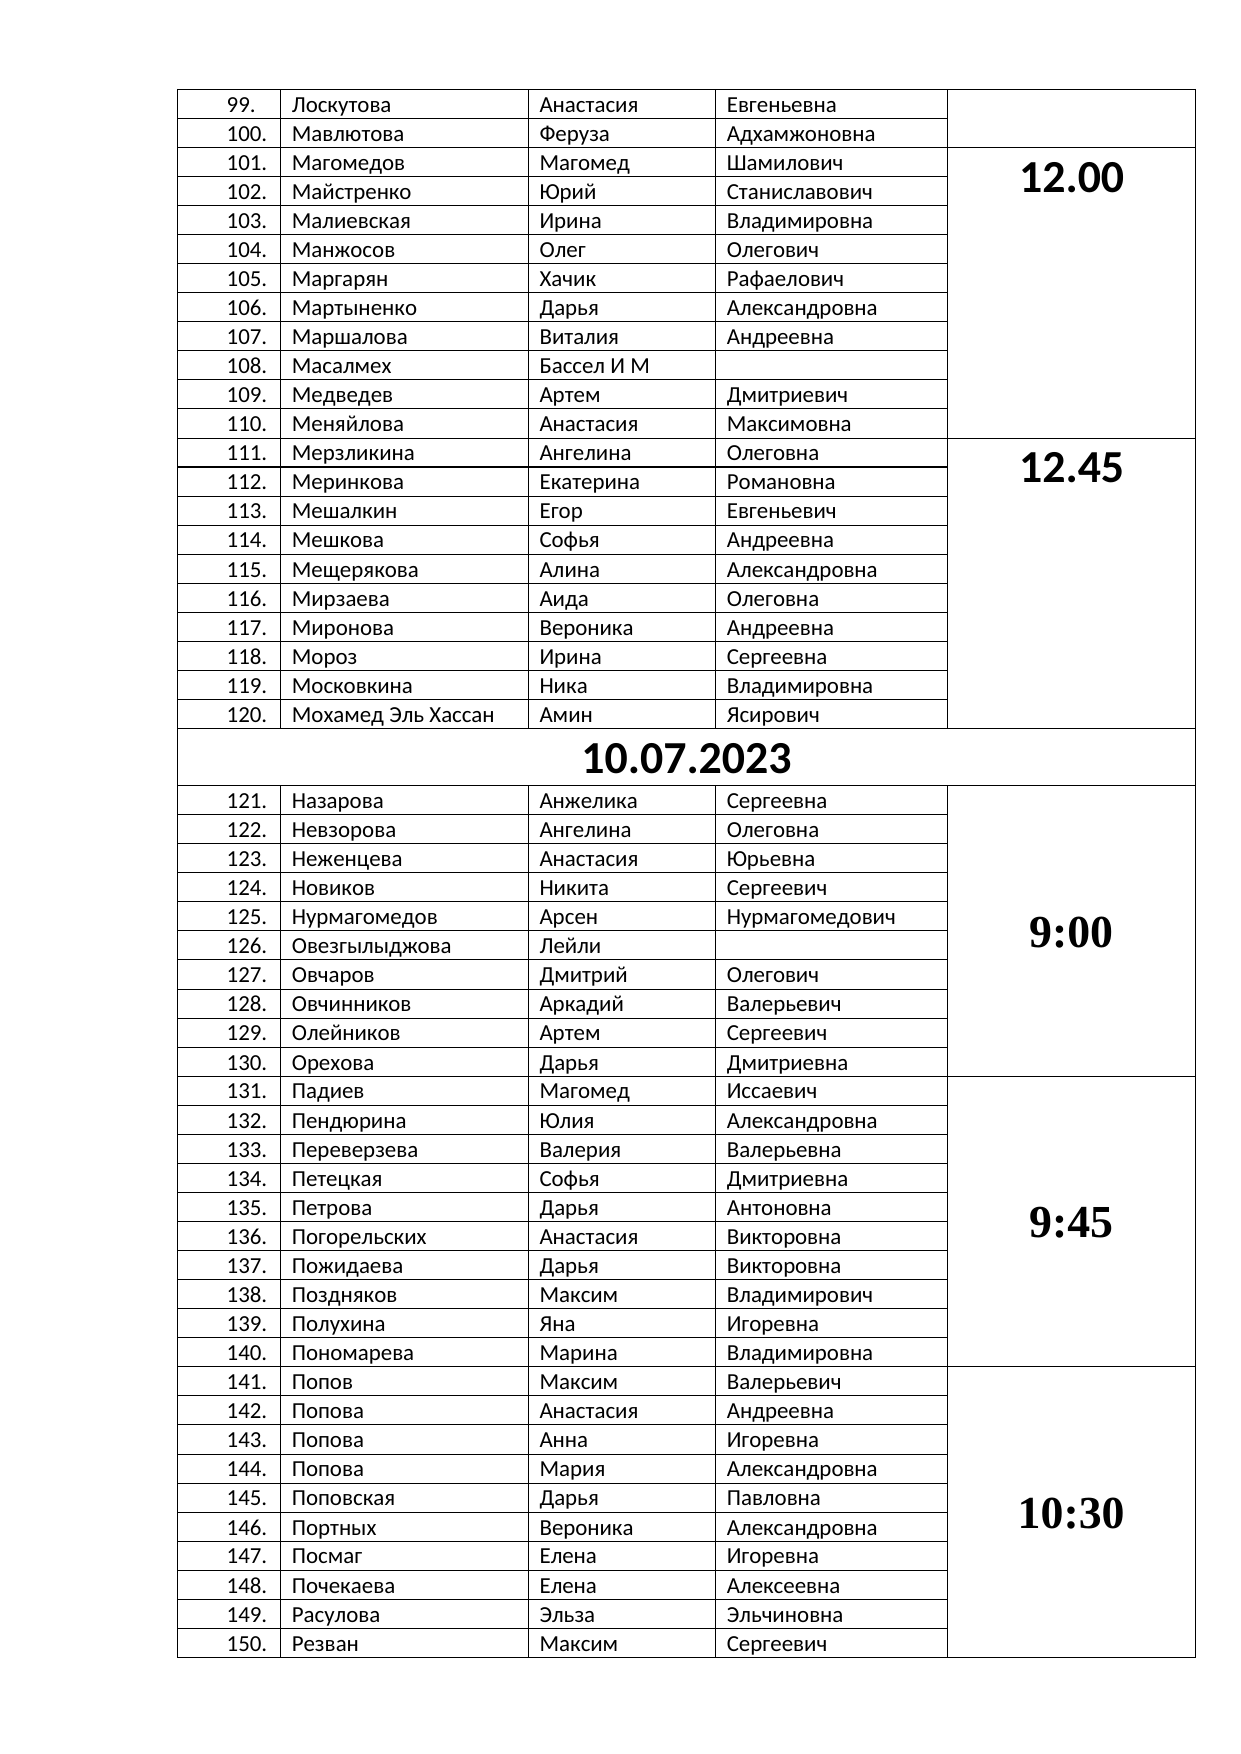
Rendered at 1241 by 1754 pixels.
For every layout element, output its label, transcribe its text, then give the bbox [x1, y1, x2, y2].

table_cell [178, 119, 280, 147]
table_cell 12.45 [948, 439, 1195, 728]
table_cell Александровна [716, 1513, 947, 1541]
table_cell [178, 1484, 280, 1512]
table_cell Манжосов [281, 235, 528, 263]
table_cell [178, 642, 280, 670]
table_cell Антоновна [716, 1193, 947, 1221]
table_cell 9:45 [948, 1077, 1195, 1366]
table_cell Мохамед Эль Хассан [281, 700, 528, 728]
table_cell [178, 1367, 280, 1395]
table_cell Анастасия [529, 90, 715, 118]
table_cell [178, 1280, 280, 1308]
table_cell Анжелика [529, 786, 715, 814]
table_cell Хачик [529, 264, 715, 292]
table_cell Игоревна [716, 1309, 947, 1337]
table_cell Мороз [281, 642, 528, 670]
table_cell Мавлютова [281, 119, 528, 147]
table_cell [178, 1513, 280, 1541]
table_cell Сергеевич [716, 873, 947, 901]
table_cell Мерзликина [281, 439, 528, 466]
table_cell Анастасия [529, 409, 715, 437]
table_cell [178, 409, 280, 437]
table_cell Романовна [716, 468, 947, 496]
table_cell [178, 1019, 280, 1047]
table_cell Миронова [281, 613, 528, 641]
table_cell [178, 1542, 280, 1570]
table_cell Мешкова [281, 526, 528, 554]
table_cell Шамилович [716, 148, 947, 176]
table_cell Олеговна [716, 815, 947, 843]
table_cell [178, 786, 280, 814]
table_cell [178, 671, 280, 699]
table_cell [178, 584, 280, 612]
table_cell Викторовна [716, 1222, 947, 1250]
table_cell Дарья [529, 293, 715, 321]
table_cell Мирзаева [281, 584, 528, 612]
table_cell [178, 177, 280, 205]
table_cell Дмитрий [529, 960, 715, 988]
table_cell Магомедов [281, 148, 528, 176]
table_cell Екатерина [529, 468, 715, 496]
table_cell Маргарян [281, 264, 528, 292]
table_cell Ангелина [529, 439, 715, 466]
table_cell Максимовна [716, 409, 947, 437]
table_cell [178, 235, 280, 263]
table_cell Марина [529, 1338, 715, 1366]
table_cell [178, 1048, 280, 1076]
table_cell Викторовна [716, 1251, 947, 1279]
table_cell Овезгылыджова [281, 931, 528, 959]
table_cell Малиевская [281, 206, 528, 234]
table_cell Переверзева [281, 1135, 528, 1163]
table_cell Попова [281, 1455, 528, 1482]
table_cell Олег [529, 235, 715, 263]
table_cell [178, 1077, 280, 1105]
table_cell Ника [529, 671, 715, 699]
table_cell [178, 439, 280, 466]
table_cell Меняйлова [281, 409, 528, 437]
table_cell Яна [529, 1309, 715, 1337]
table_cell Арсен [529, 902, 715, 930]
table_cell Дарья [529, 1048, 715, 1076]
table_cell Артем [529, 1019, 715, 1047]
table_cell Нурмагомедов [281, 902, 528, 930]
table_cell [178, 380, 280, 408]
table_cell [178, 1425, 280, 1453]
table_cell Олеговна [716, 584, 947, 612]
table_cell [178, 1164, 280, 1192]
table_cell Софья [529, 1164, 715, 1192]
table_cell Олегович [716, 235, 947, 263]
table_cell Магомед [529, 1077, 715, 1105]
table_cell [178, 960, 280, 988]
table_cell Владимировна [716, 206, 947, 234]
table_cell Александровна [716, 1455, 947, 1482]
table_cell Анастасия [529, 1396, 715, 1424]
table_cell Бассел И М [529, 351, 715, 379]
table_cell Лоскутова [281, 90, 528, 118]
table_cell [178, 1629, 280, 1657]
table_cell [178, 1309, 280, 1337]
table_cell Станиславович [716, 177, 947, 205]
table_cell Сергеевна [716, 786, 947, 814]
table_cell [178, 351, 280, 379]
table_cell Петрова [281, 1193, 528, 1221]
table_cell Александровна [716, 1106, 947, 1134]
table_cell [178, 206, 280, 234]
table_cell [178, 526, 280, 554]
table_cell Аида [529, 584, 715, 612]
table_cell [178, 815, 280, 843]
table_cell Максим [529, 1280, 715, 1308]
table_cell Владимирович [716, 1280, 947, 1308]
table_cell [178, 1106, 280, 1134]
table_cell [178, 700, 280, 728]
table_cell 12.00 [948, 148, 1195, 437]
table_cell Елена [529, 1542, 715, 1570]
table_cell Олеговна [716, 439, 947, 466]
table_cell Ирина [529, 642, 715, 670]
table_cell Ясирович [716, 700, 947, 728]
table_cell Новиков [281, 873, 528, 901]
table_cell Пендюрина [281, 1106, 528, 1134]
table_cell [178, 1251, 280, 1279]
table_cell Павловна [716, 1484, 947, 1512]
table_cell [178, 468, 280, 496]
table_cell [178, 613, 280, 641]
table_cell Вероника [529, 613, 715, 641]
table_cell Почекаева [281, 1571, 528, 1599]
table_cell Александровна [716, 293, 947, 321]
table_cell Артем [529, 380, 715, 408]
table_cell Максим [529, 1367, 715, 1395]
table_cell Вероника [529, 1513, 715, 1541]
table_cell Назарова [281, 786, 528, 814]
table_cell [178, 873, 280, 901]
table_cell Погорельских [281, 1222, 528, 1250]
table_cell Валерьевич [716, 990, 947, 1017]
table_cell Андреевна [716, 526, 947, 554]
table_cell Мария [529, 1455, 715, 1482]
table_cell Овчаров [281, 960, 528, 988]
table_cell Медведев [281, 380, 528, 408]
table_cell [178, 90, 280, 118]
table_cell Егор [529, 497, 715, 524]
table_cell Ангелина [529, 815, 715, 843]
table_cell [178, 1571, 280, 1599]
table_cell Сергеевна [716, 642, 947, 670]
table_cell Масалмех [281, 351, 528, 379]
table_cell Дарья [529, 1484, 715, 1512]
table_cell Максим [529, 1629, 715, 1657]
table_cell Мешалкин [281, 497, 528, 524]
table_cell [178, 1396, 280, 1424]
table_cell Мещерякова [281, 555, 528, 583]
table_cell Маршалова [281, 322, 528, 350]
table_cell Евгеньевна [716, 90, 947, 118]
table_cell [178, 293, 280, 321]
table_cell [178, 1222, 280, 1250]
table_cell [178, 990, 280, 1017]
table_cell Олейников [281, 1019, 528, 1047]
table_cell Сергеевич [716, 1019, 947, 1047]
table_cell [178, 1193, 280, 1221]
table_cell Феруза [529, 119, 715, 147]
table_cell Дмитриевна [716, 1164, 947, 1192]
table_cell Попова [281, 1425, 528, 1453]
table_cell Анна [529, 1425, 715, 1453]
table_cell Пожидаева [281, 1251, 528, 1279]
table_cell Майстренко [281, 177, 528, 205]
table_cell Аркадий [529, 990, 715, 1017]
table_cell Нурмагомедович [716, 902, 947, 930]
table_cell [178, 1455, 280, 1482]
table_cell Анастасия [529, 844, 715, 872]
table_cell Никита [529, 873, 715, 901]
table_cell Поповская [281, 1484, 528, 1512]
table_cell Юрий [529, 177, 715, 205]
table_cell Пономарева [281, 1338, 528, 1366]
table_cell Евгеньевич [716, 497, 947, 524]
table_cell [178, 844, 280, 872]
table_cell Алексеевна [716, 1571, 947, 1599]
table_cell Алина [529, 555, 715, 583]
table_cell Игоревна [716, 1425, 947, 1453]
table_cell [178, 264, 280, 292]
table_cell 10.07.2023 [178, 729, 1195, 785]
table_cell Сергеевич [716, 1629, 947, 1657]
table_cell Падиев [281, 1077, 528, 1105]
table_cell Поздняков [281, 1280, 528, 1308]
table_cell Амин [529, 700, 715, 728]
table_cell Дмитриевна [716, 1048, 947, 1076]
table_cell Олегович [716, 960, 947, 988]
table_cell Неженцева [281, 844, 528, 872]
table_cell Попов [281, 1367, 528, 1395]
table_cell Резван [281, 1629, 528, 1657]
table_cell [178, 1600, 280, 1628]
table_cell Мартыненко [281, 293, 528, 321]
table_cell Рафаелович [716, 264, 947, 292]
table_cell Юлия [529, 1106, 715, 1134]
table_cell [178, 555, 280, 583]
table_cell [178, 497, 280, 524]
table_cell Валерия [529, 1135, 715, 1163]
table_cell [178, 1135, 280, 1163]
table_cell [178, 931, 280, 959]
table_cell Владимировна [716, 671, 947, 699]
table_cell Портных [281, 1513, 528, 1541]
table_cell Полухина [281, 1309, 528, 1337]
table_cell [716, 351, 947, 379]
table_cell Игоревна [716, 1542, 947, 1570]
table_cell [716, 931, 947, 959]
table_cell Юрьевна [716, 844, 947, 872]
table_cell 10:30 [948, 1367, 1195, 1657]
table_cell Елена [529, 1571, 715, 1599]
table_cell [178, 1338, 280, 1366]
table_cell Андреевна [716, 1396, 947, 1424]
table_cell Расулова [281, 1600, 528, 1628]
table_cell Эльчиновна [716, 1600, 947, 1628]
table_cell Дарья [529, 1193, 715, 1221]
table_cell Владимировна [716, 1338, 947, 1366]
table_cell Софья [529, 526, 715, 554]
table_cell Дмитриевич [716, 380, 947, 408]
table_cell Эльза [529, 1600, 715, 1628]
table_cell Ирина [529, 206, 715, 234]
table_cell Дарья [529, 1251, 715, 1279]
table_cell Лейли [529, 931, 715, 959]
table_cell Меринкова [281, 468, 528, 496]
table_cell Орехова [281, 1048, 528, 1076]
table_cell [178, 148, 280, 176]
table_cell Невзорова [281, 815, 528, 843]
table_cell [178, 902, 280, 930]
table_cell Валерьевич [716, 1367, 947, 1395]
table_cell 9:00 [948, 786, 1195, 1076]
table_cell Попова [281, 1396, 528, 1424]
table_cell Анастасия [529, 1222, 715, 1250]
table_cell Магомед [529, 148, 715, 176]
table_cell Александровна [716, 555, 947, 583]
table_cell Виталия [529, 322, 715, 350]
table_cell Андреевна [716, 613, 947, 641]
table_cell Андреевна [716, 322, 947, 350]
table_cell Адхамжоновна [716, 119, 947, 147]
table_cell Овчинников [281, 990, 528, 1017]
table_cell Московкина [281, 671, 528, 699]
table_cell Посмаг [281, 1542, 528, 1570]
table_cell Петецкая [281, 1164, 528, 1192]
table_cell Иссаевич [716, 1077, 947, 1105]
table_cell [178, 322, 280, 350]
table_cell Валерьевна [716, 1135, 947, 1163]
